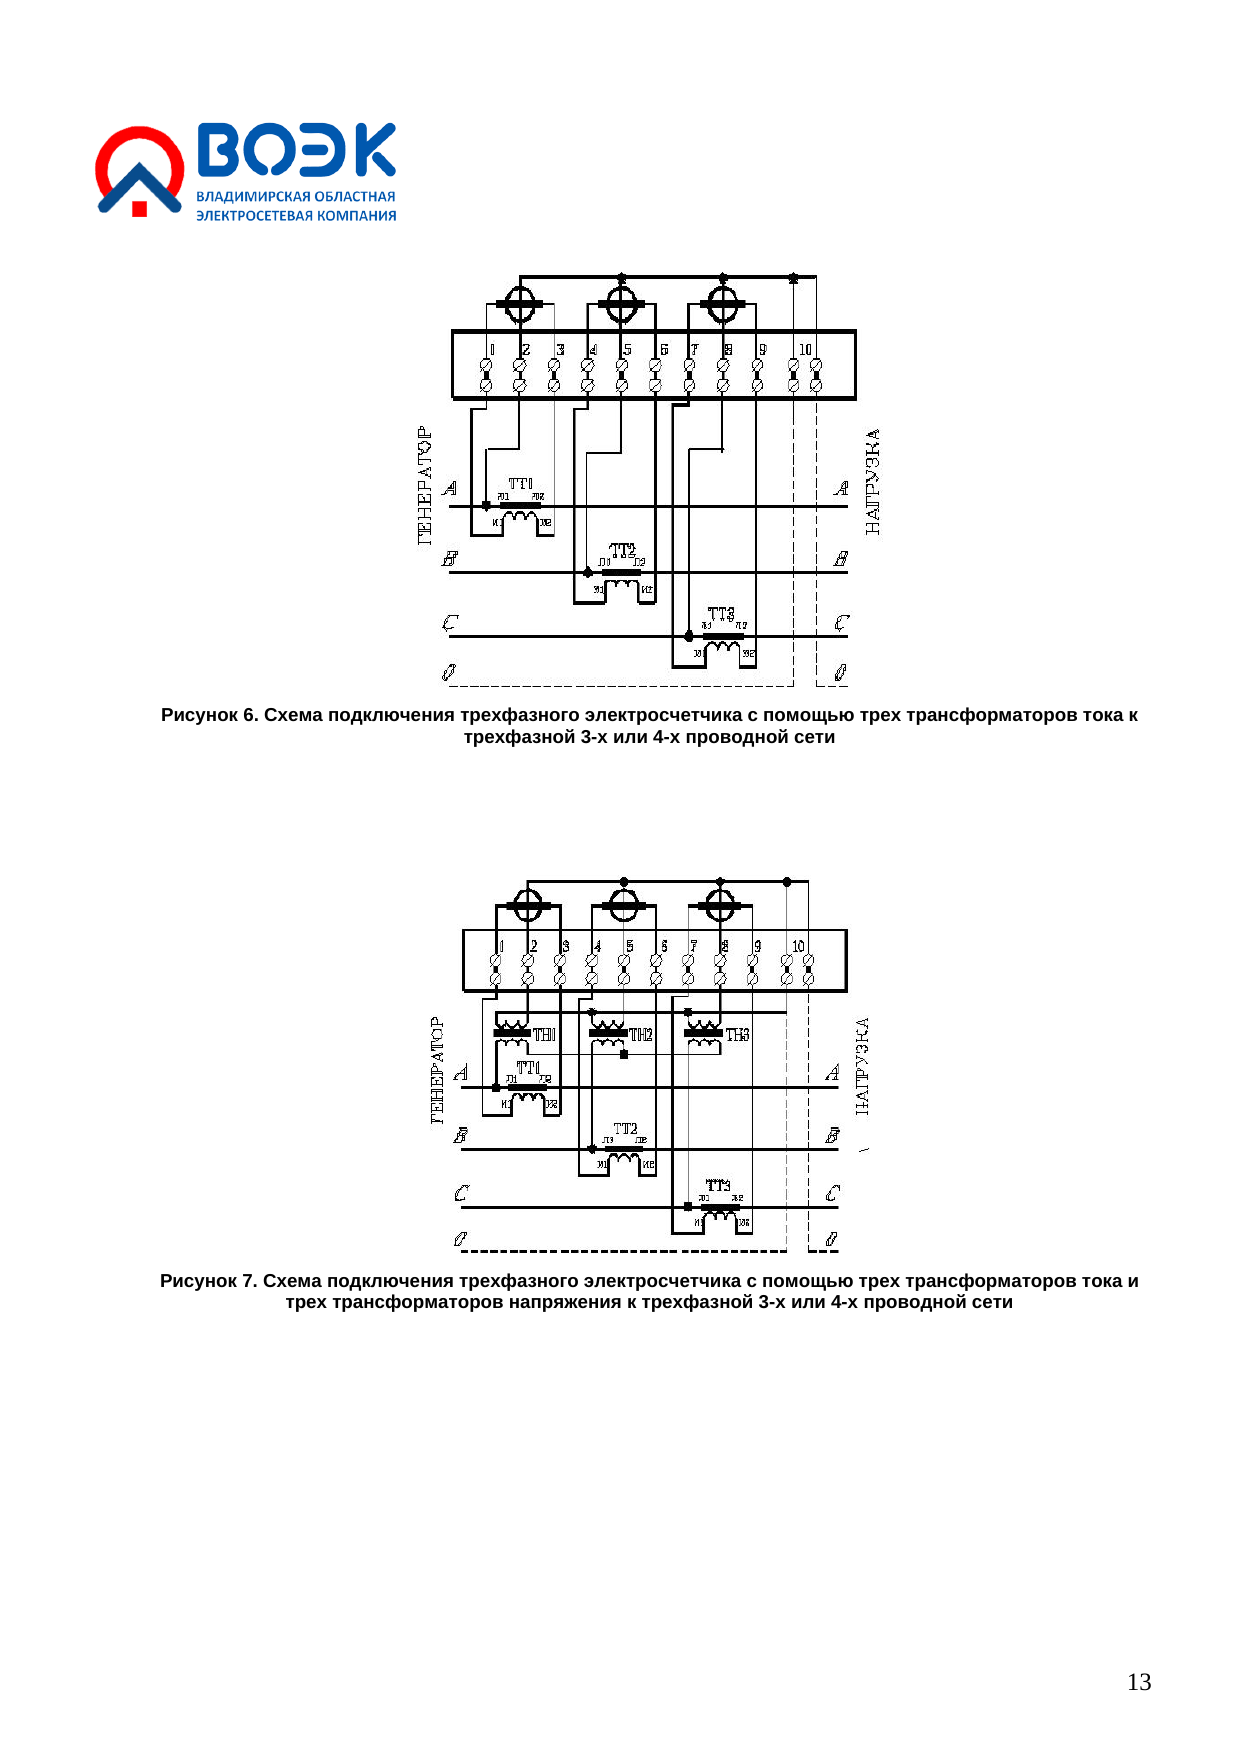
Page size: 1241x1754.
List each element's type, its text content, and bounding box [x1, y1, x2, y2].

text Рисунок 7. Схема подключения трехфазного электросчетчика с помощью трех трансформаторов тока и трех трансформаторов напряжения к трехфазной 3-х или 4-х проводной сети [148, 1270, 1152, 1313]
picture [88, 100, 475, 244]
picture [416, 272, 884, 690]
picture [429, 875, 870, 1256]
text Рисунок 6. Схема подключения трехфазного электросчетчика с помощью трех трансформаторов тока к трехфазной 3-х или 4-х проводной сети [148, 704, 1152, 747]
